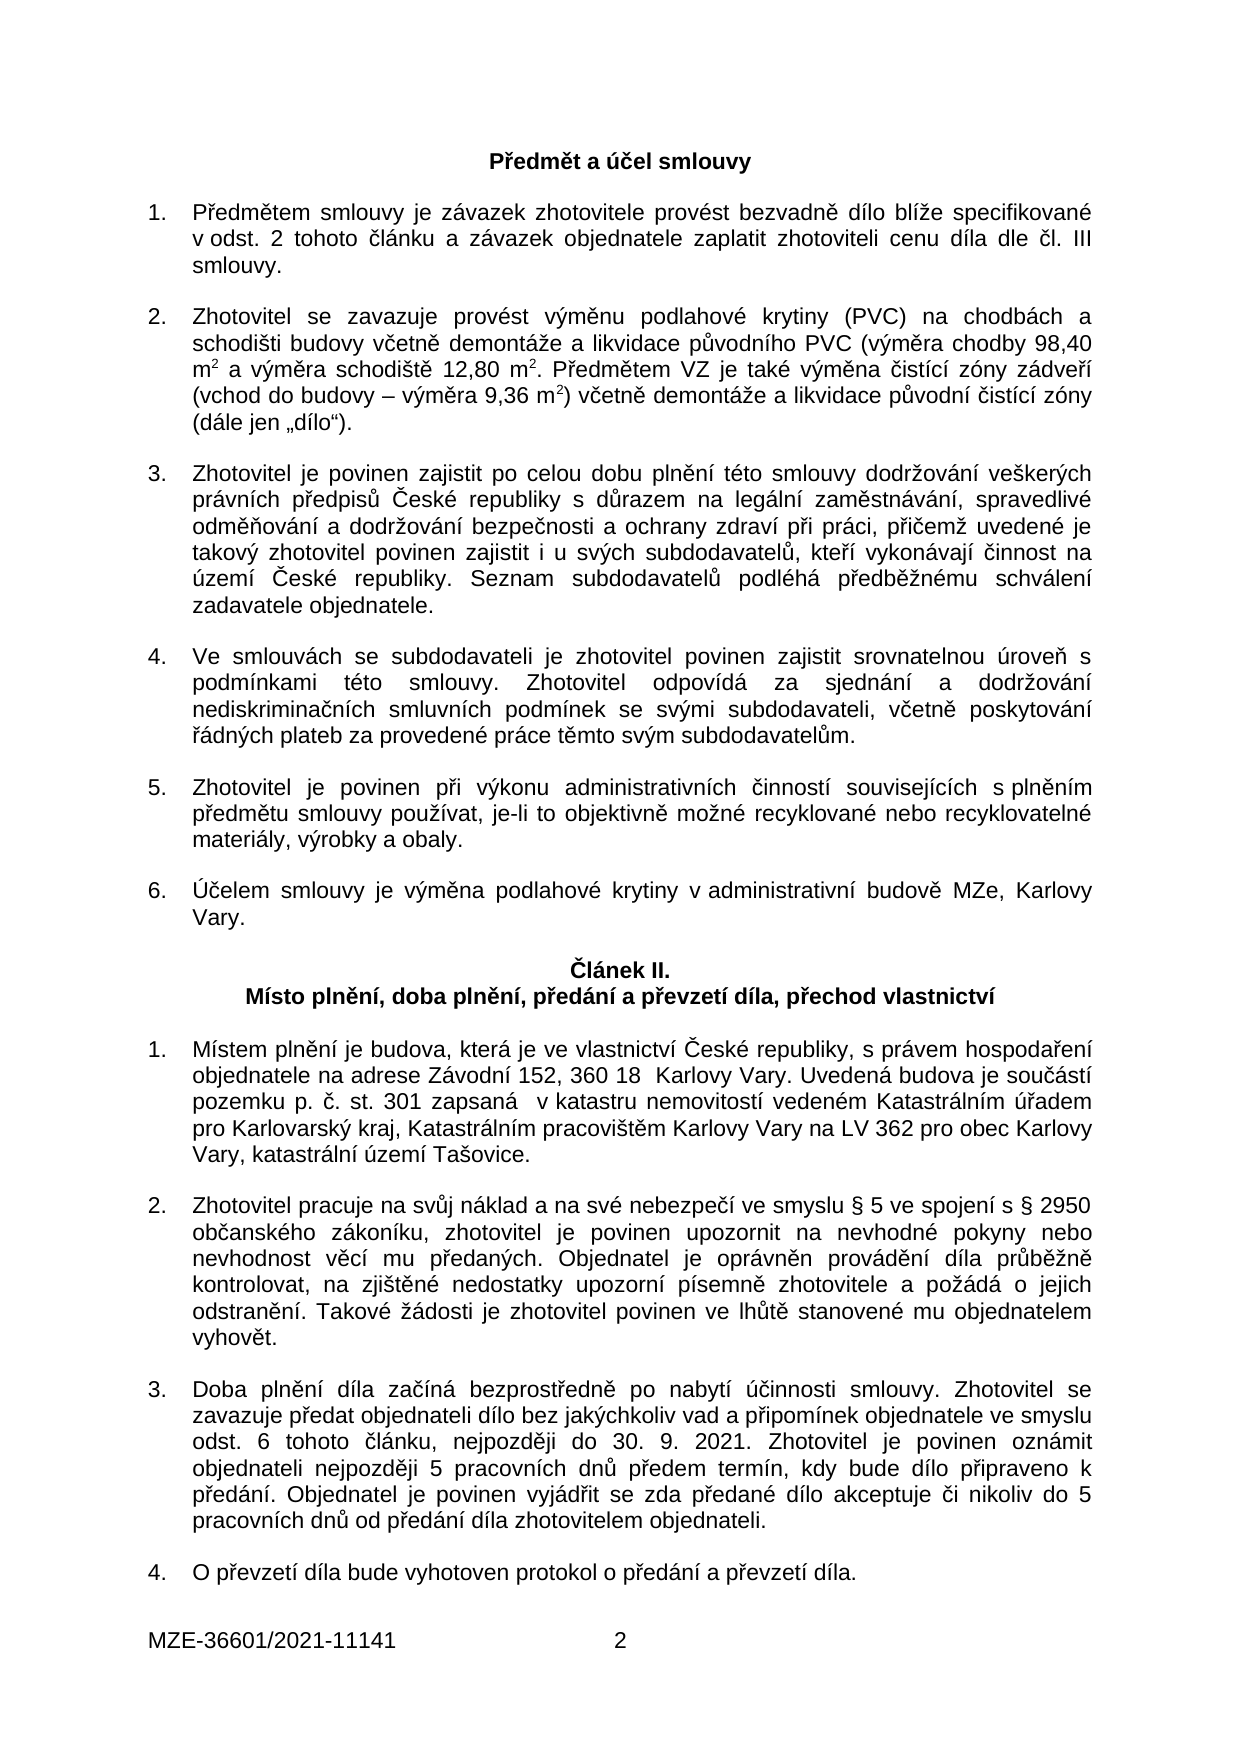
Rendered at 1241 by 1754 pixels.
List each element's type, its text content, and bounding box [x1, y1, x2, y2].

text Místo plnění, doba plnění, předání a převzetí díla, přechod vlastnictví [148, 983, 1092, 1009]
list Účelem smlouvy je výměna podlahové krytiny v administrativní budově MZe, Karlovy Vary. [148, 877, 1092, 930]
list Ve smlouvách se subdodavateli je zhotovitel povinen zajistit srovnatelnou úroveň s podmínkami této smlouvy. Zhotovitel odpovídá za sjednání a dodržování nediskriminačních smluvních podmínek se svými subdodavateli, včetně poskytování řádných plateb za provedené práce těmto svým subdodavatelům. [148, 643, 1092, 748]
list Zhotovitel je povinen zajistit po celou dobu plnění této smlouvy dodržování veškerých právních předpisů České republiky s důrazem na legální zaměstnávání, spravedlivé odměňování a dodržování bezpečnosti a ochrany zdraví při práci, přičemž uvedené je takový zhotovitel povinen zajistit i u svých subdodavatelů, kteří vykonávají činnost na území České republiky. Seznam subdodavatelů podléhá předběžnému schválení zadavatele objednatele. [148, 460, 1092, 618]
list Místem plnění je budova, která je ve vlastnictví České republiky, s právem hospodaření objednatele na adrese Závodní 152, 360 18 Karlovy Vary. Uvedená budova je součástí pozemku p. č. st. 301 zapsaná v katastru nemovitostí vedeném Katastrálním úřadem pro Karlovarský kraj, Katastrálním pracovištěm Karlovy Vary na LV 362 pro obec Karlovy Vary, katastrální území Tašovice. [148, 1036, 1092, 1167]
list Zhotovitel je povinen při výkonu administrativních činností souvisejících s plněním předmětu smlouvy používat, je-li to objektivně možné recyklované nebo recyklovatelné materiály, výrobky a obaly. [148, 773, 1092, 852]
list Zhotovitel se zavazuje provést výměnu podlahové krytiny (PVC) na chodbách a schodišti budovy včetně demontáže a likvidace původního PVC (výměra chodby 98,40 m2 a výměra schodiště 12,80 m2. Předmětem VZ je také výměna čistící zóny zádveří (vchod do budovy – výměra 9,36 m2) včetně demontáže a likvidace původní čistící zóny (dále jen „dílo“). [148, 303, 1092, 435]
list Zhotovitel pracuje na svůj náklad a na své nebezpečí ve smyslu § 5 ve spojení s § 2950 občanského zákoníku, zhotovitel je povinen upozornit na nevhodné pokyny nebo nevhodnost věcí mu předaných. Objednatel je oprávněn provádění díla průběžně kontrolovat, na zjištěné nedostatky upozorní písemně zhotovitele a požádá o jejich odstranění. Takové žádosti je zhotovitel povinen ve lhůtě stanovené mu objednatelem vyhovět. [148, 1192, 1092, 1351]
list O převzetí díla bude vyhotoven protokol o předání a převzetí díla. [148, 1559, 1092, 1585]
text Předmět a účel smlouvy [148, 148, 1092, 174]
list Doba plnění díla začíná bezprostředně po nabytí účinnosti smlouvy. Zhotovitel se zavazuje předat objednateli dílo bez jakýchkoliv vad a připomínek objednatele ve smyslu odst. 6 tohoto článku, nejpozději do 30. 9. 2021. Zhotovitel je povinen oznámit objednateli nejpozději 5 pracovních dnů předem termín, kdy bude dílo připraveno k předání. Objednatel je povinen vyjádřit se zda předané dílo akceptuje či nikoliv do 5 pracovních dnů od předání díla zhotovitelem objednateli. [148, 1376, 1092, 1534]
list Předmětem smlouvy je závazek zhotovitele provést bezvadně dílo blíže specifikované v odst. 2 tohoto článku a závazek objednatele zaplatit zhotoviteli cenu díla dle čl. III smlouvy. [148, 199, 1092, 278]
text Článek II. [148, 957, 1092, 983]
